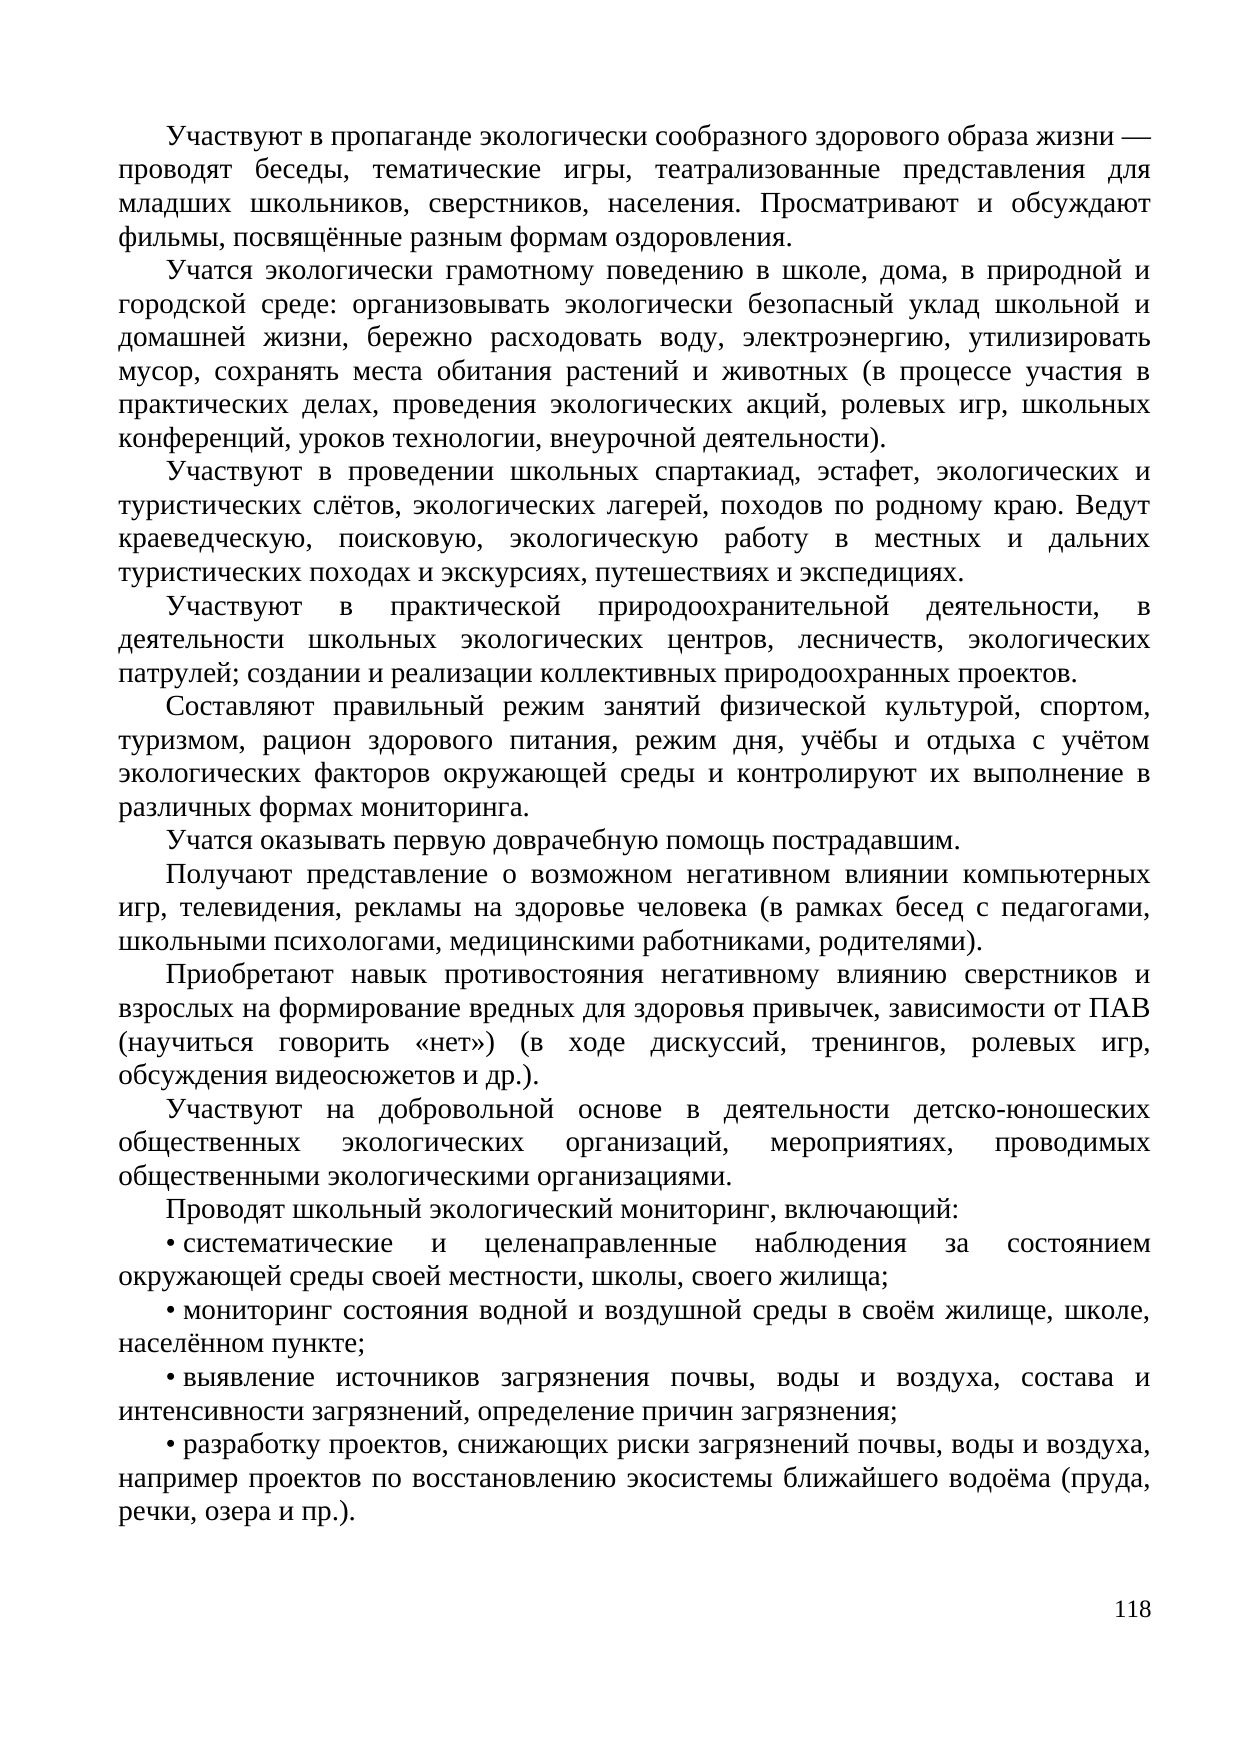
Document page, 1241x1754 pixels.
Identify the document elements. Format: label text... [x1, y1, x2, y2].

text Составляют правильный режим занятий физической культурой, спортом, туризмом, рацион здорового питания, режим дня, учёбы и отдыха с учётом экологических факторов окружающей среды и контролируют их выполнение в различных формах мониторинга. [118, 688, 1152, 822]
text Участвуют на добровольной основе в деятельности детско-юношеских общественных экологических организаций, мероприятиях, проводимых общественными экологическими организациями. [118, 1091, 1152, 1191]
text Проводят школьный экологический мониторинг, включающий: [118, 1191, 1152, 1225]
text • систематические и целенаправленные наблюдения за состоянием окружающей среды своей местности, школы, своего жилища; [118, 1225, 1152, 1292]
text • разработку проектов, снижающих риски загрязнений почвы, воды и воздуха, например проектов по восстановлению экосистемы ближайшего водоёма (пруда, речки, озера и пр.). [118, 1426, 1152, 1527]
text Получают представление о возможном негативном влиянии компьютерных игр, телевидения, рекламы на здоровье человека (в рамках бесед с педагогами, школьными психологами, медицинскими работниками, родителями). [118, 856, 1152, 957]
text • мониторинг состояния водной и воздушной среды в своём жилище, школе, населённом пункте; [118, 1292, 1152, 1359]
text Учатся экологически грамотному поведению в школе, дома, в природной и городской среде: организовывать экологически безопасный уклад школьной и домашней жизни, бережно расходовать воду, электроэнергию, утилизировать мусор, сохранять места обитания растений и животных (в процессе участия в практических делах, проведения экологических акций, ролевых игр, школьных конференций, уроков технологии, внеурочной деятельности). [118, 252, 1152, 453]
text • выявление источников загрязнения почвы, воды и воздуха, состава и интенсивности загрязнений, определение причин загрязнения; [118, 1359, 1152, 1426]
text Участвуют в практической природоохранительной деятельности, в деятельности школьных экологических центров, лесничеств, экологических патрулей; создании и реализации коллективных природоохранных проектов. [118, 588, 1152, 688]
text Учатся оказывать первую доврачебную помощь пострадавшим. [118, 822, 1152, 856]
text Участвуют в пропаганде экологически сообразного здорового образа жизни — проводят беседы, тематические игры, театрализованные представления для младших школьников, сверстников, населения. Просматривают и обсуждают фильмы, посвящённые разным формам оздоровления. [118, 118, 1152, 252]
text Участвуют в проведении школьных спартакиад, эстафет, экологических и туристических слётов, экологических лагерей, походов по родному краю. Ведут краеведческую, поисковую, экологическую работу в местных и дальних туристических походах и экскурсиях, путешествиях и экспедициях. [118, 453, 1152, 588]
text Приобретают навык противостояния негативному влиянию сверстников и взрослых на формирование вредных для здоровья привычек, зависимости от ПАВ (научиться говорить «нет») (в ходе дискуссий, тренингов, ролевых игр, обсуждения видеосюжетов и др.). [118, 957, 1152, 1091]
